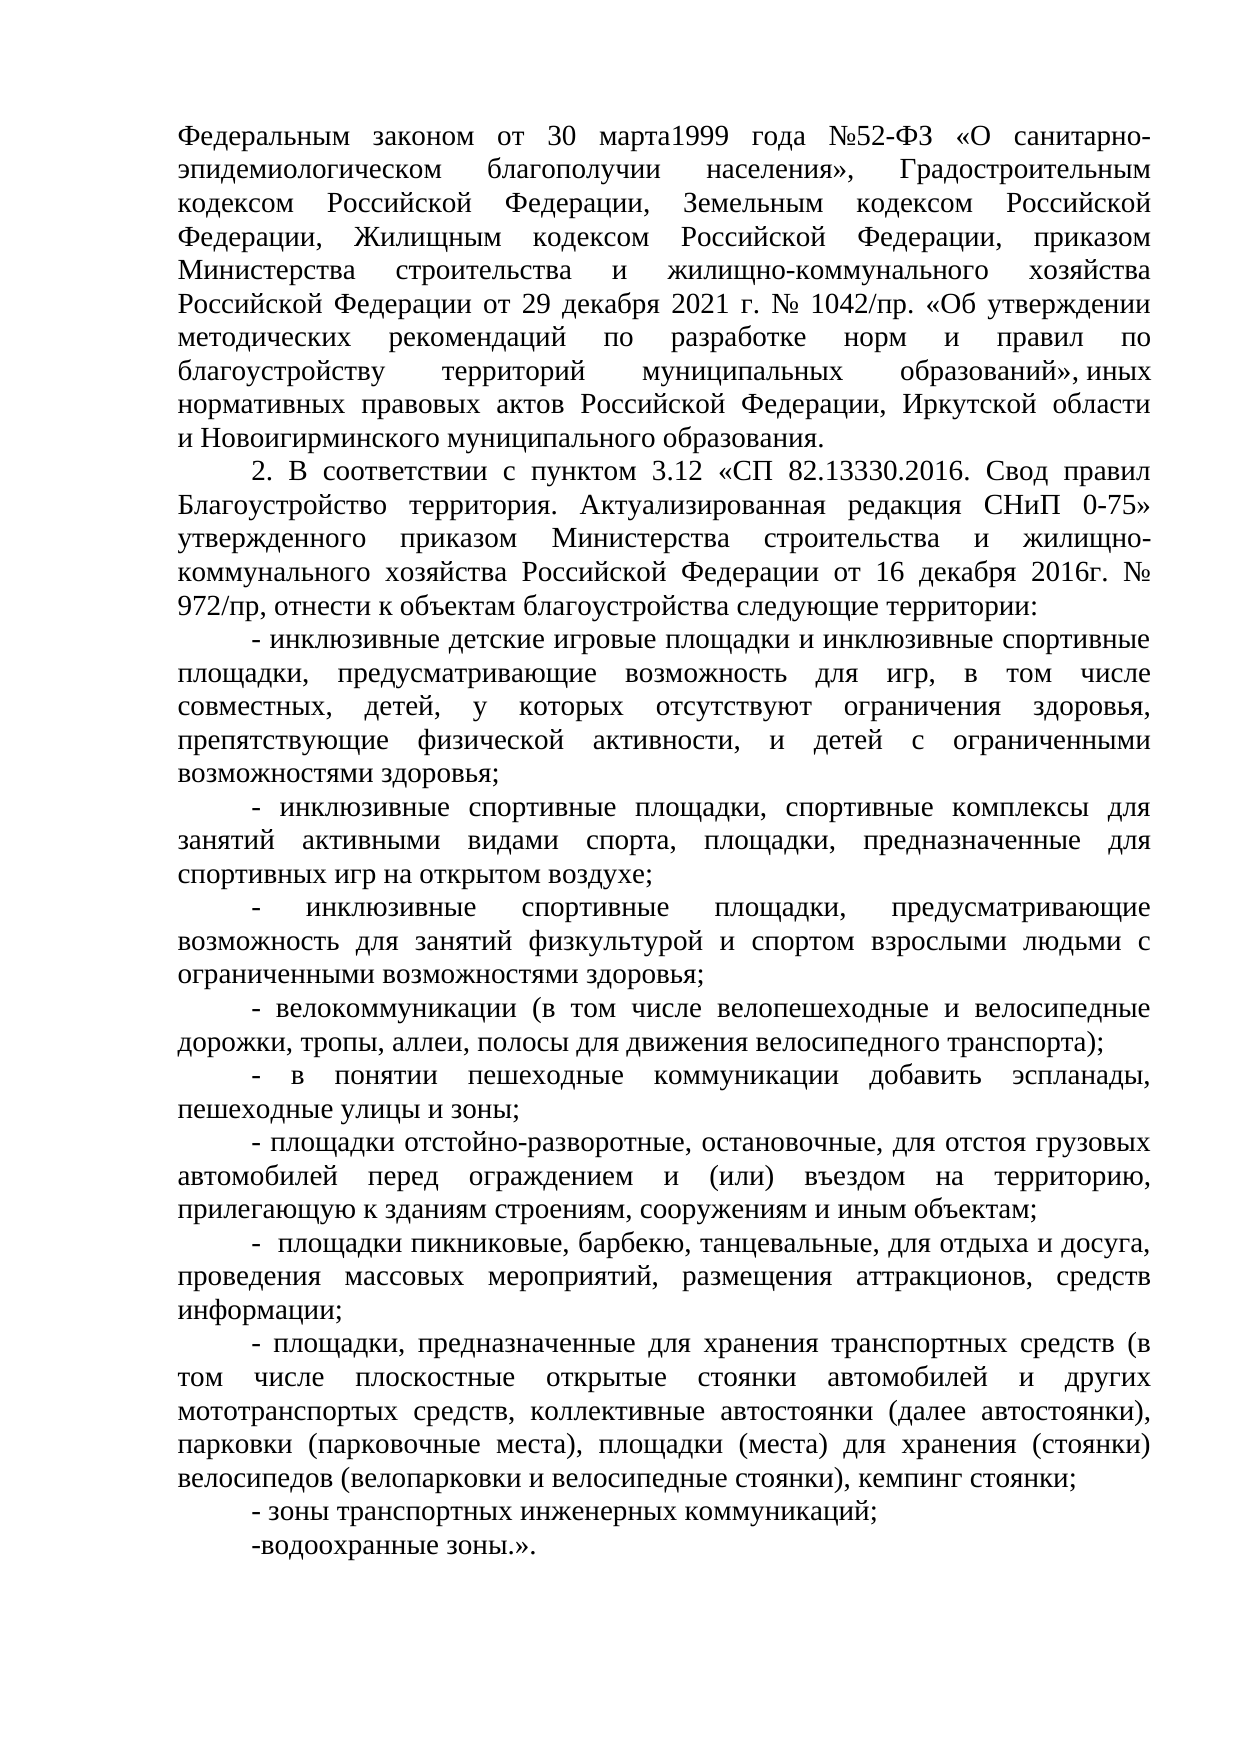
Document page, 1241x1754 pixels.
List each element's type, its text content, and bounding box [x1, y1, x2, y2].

text -водоохранные зоны.». [177, 1527, 1152, 1560]
text - зоны транспортных инженерных коммуникаций; [177, 1493, 1152, 1527]
text - инклюзивные детские игровые площадки и инклюзивные спортивные площадки, предусматривающие возможность для игр, в том числе совместных, детей, у которых отсутствуют ограничения здоровья, препятствующие физической активности, и детей с ограниченными возможностями здоровья; [177, 621, 1152, 789]
text - велокоммуникации (в том числе велопешеходные и велосипедные дорожки, тропы, аллеи, полосы для движения велосипедного транспорта); [177, 990, 1152, 1057]
text - площадки отстойно-разворотные, остановочные, для отстоя грузовых автомобилей перед ограждением и (или) въездом на территорию, прилегающую к зданиям строениям, сооружениям и иным объектам; [177, 1124, 1152, 1225]
text - инклюзивные спортивные площадки, спортивные комплексы для занятий активными видами спорта, площадки, предназначенные для спортивных игр на открытом воздухе; [177, 789, 1152, 889]
text - инклюзивные спортивные площадки, предусматривающие возможность для занятий физкультурой и спортом взрослыми людьми с ограниченными возможностями здоровья; [177, 889, 1152, 990]
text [177, 118, 1152, 453]
text - площадки пикниковые, барбекю, танцевальные, для отдыха и досуга, проведения массовых мероприятий, размещения аттракционов, средств информации; [177, 1225, 1152, 1326]
text - в понятии пешеходные коммуникации добавить эспланады, пешеходные улицы и зоны; [177, 1057, 1152, 1124]
text 2. В соответствии с пунктом 3.12 «СП 82.13330.2016. Свод правил Благоустройство территория. Актуализированная редакция СНиП 0-75» утвержденного приказом Министерства строительства и жилищно-коммунального хозяйства Российской Федерации от 16 декабря 2016г. № 972/пр, отнести к объектам благоустройства следующие территории: [177, 453, 1152, 621]
text - площадки, предназначенные для хранения транспортных средств (в том числе плоскостные открытые стоянки автомобилей и других мототранспортых средств, коллективные автостоянки (далее автостоянки), парковки (парковочные места), площадки (места) для хранения (стоянки) велосипедов (велопарковки и велосипедные стоянки), кемпинг стоянки; [177, 1326, 1152, 1493]
